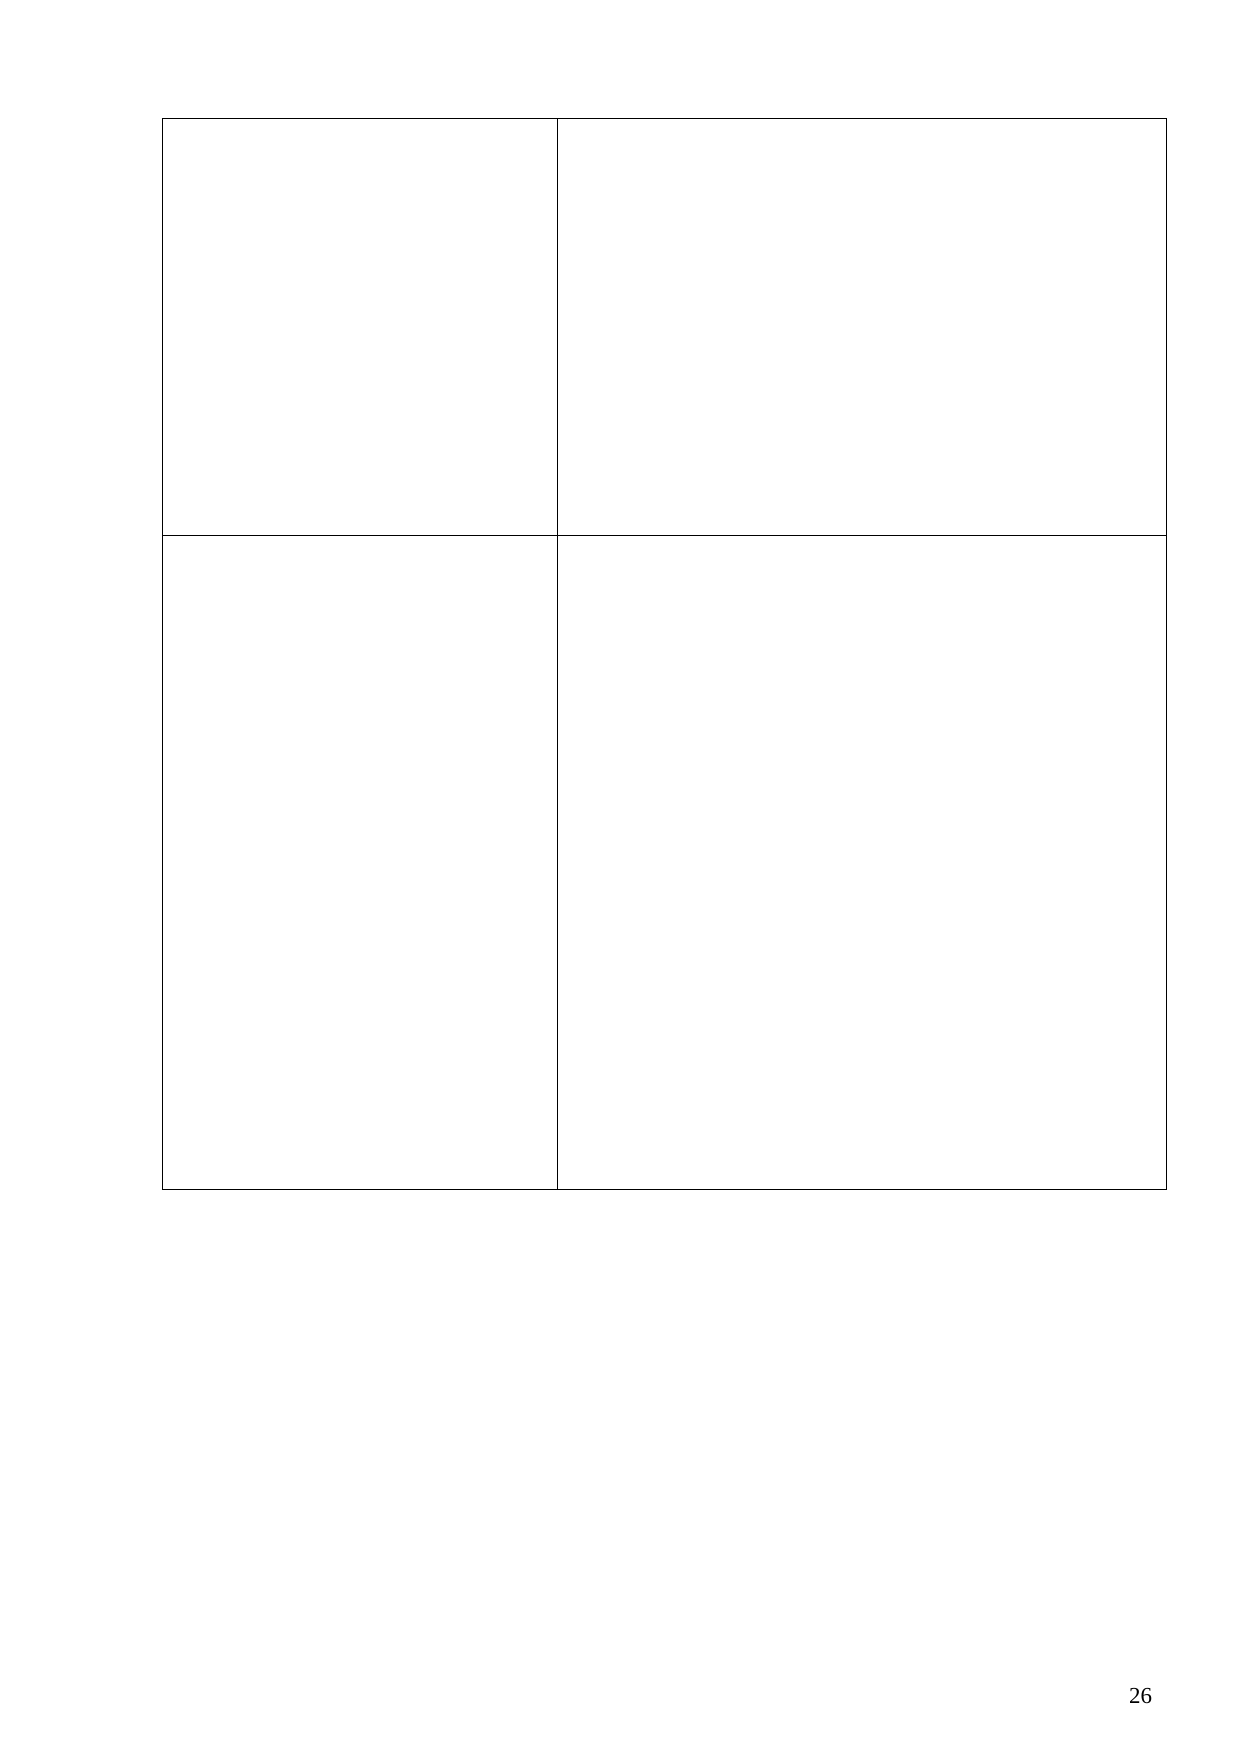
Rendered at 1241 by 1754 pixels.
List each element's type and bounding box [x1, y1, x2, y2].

table_cell [558, 536, 1166, 1189]
table_cell [163, 119, 557, 535]
table_cell [163, 536, 557, 1189]
table_cell [558, 119, 1166, 535]
